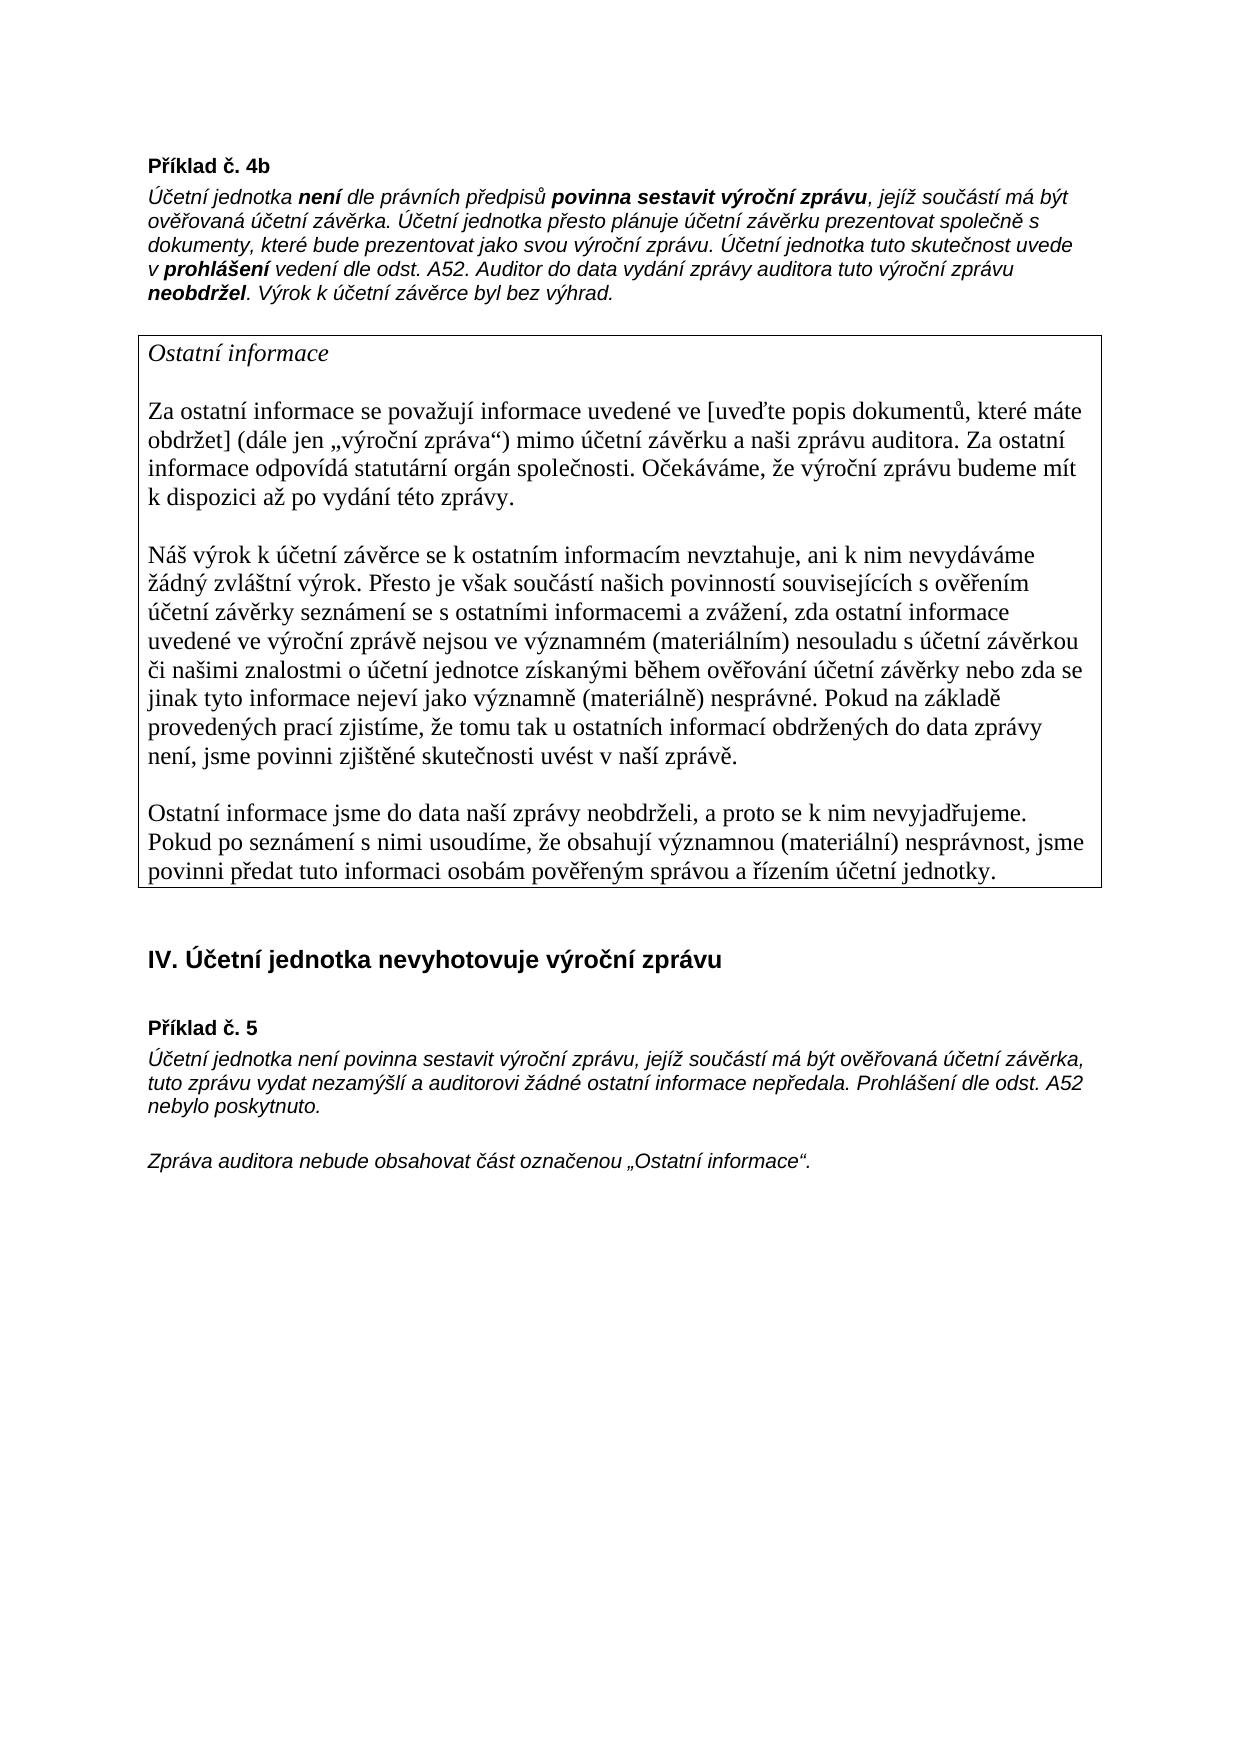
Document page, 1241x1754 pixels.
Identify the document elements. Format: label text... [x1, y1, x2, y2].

text Náš výrok k účetní závěrce se k ostatním informacím nevztahuje, ani k nim nevydáváme žádný zvláštní výrok. Přesto je však součástí našich povinností souvisejících s ověřením účetní závěrky seznámení se s ostatními informacemi a zvážení, zda ostatní informace uvedené ve výroční zprávě nejsou ve významném (materiálním) nesouladu s účetní závěrkou či našimi znalostmi o účetní jednotce získanými během ověřování účetní závěrky nebo zda se jinak tyto informace nejeví jako významně (materiálně) nesprávné. Pokud na základě provedených prací zjistíme, že tomu tak u ostatních informací obdržených do data zprávy není, jsme povinni zjištěné skutečnosti uvést v naší zprávě. [148, 540, 1093, 770]
text Ostatní informace [139, 336, 1101, 367]
text IV. Účetní jednotka nevyhotovuje výroční zprávu [148, 945, 1083, 974]
text Účetní jednotka není povinna sestavit výroční zprávu, jejíž součástí má být ověřovaná účetní závěrka, tuto zprávu vydat nezamýšlí a auditorovi žádné ostatní informace nepředala. Prohlášení dle odst. A52 nebylo poskytnuto. [148, 1046, 1093, 1118]
text Účetní jednotka není dle právních předpisů povinna sestavit výroční zprávu, jejíž součástí má být ověřovaná účetní závěrka. Účetní jednotka přesto plánuje účetní závěrku prezentovat společně s dokumenty, které bude prezentovat jako svou výroční zprávu. Účetní jednotka tuto skutečnost uvede v prohlášení vedení dle odst. A52. Auditor do data vydání zprávy auditora tuto výroční zprávu neobdržel. Výrok k účetní závěrce byl bez výhrad. [148, 185, 1093, 305]
text Za ostatní informace se považují informace uvedené ve [uveďte popis dokumentů, které máte obdržet] (dále jen „výroční zpráva“) mimo účetní závěrku a naši zprávu auditora. Za ostatní informace odpovídá statutární orgán společnosti. Očekáváme, že výroční zprávu budeme mít k dispozici až po vydání této zprávy. [148, 396, 1093, 511]
text Příklad č. 4b [148, 154, 1093, 178]
text Ostatní informace jsme do data naší zprávy neobdrželi, a proto se k nim nevyjadřujeme. Pokud po seznámení s nimi usoudíme, že obsahují významnou (materiální) nesprávnost, jsme povinni předat tuto informaci osobám pověřeným správou a řízením účetní jednotky. [139, 795, 1101, 887]
text Zpráva auditora nebude obsahovat část označenou „Ostatní informace“. [148, 1149, 1093, 1173]
text Příklad č. 5 [148, 1016, 1093, 1040]
